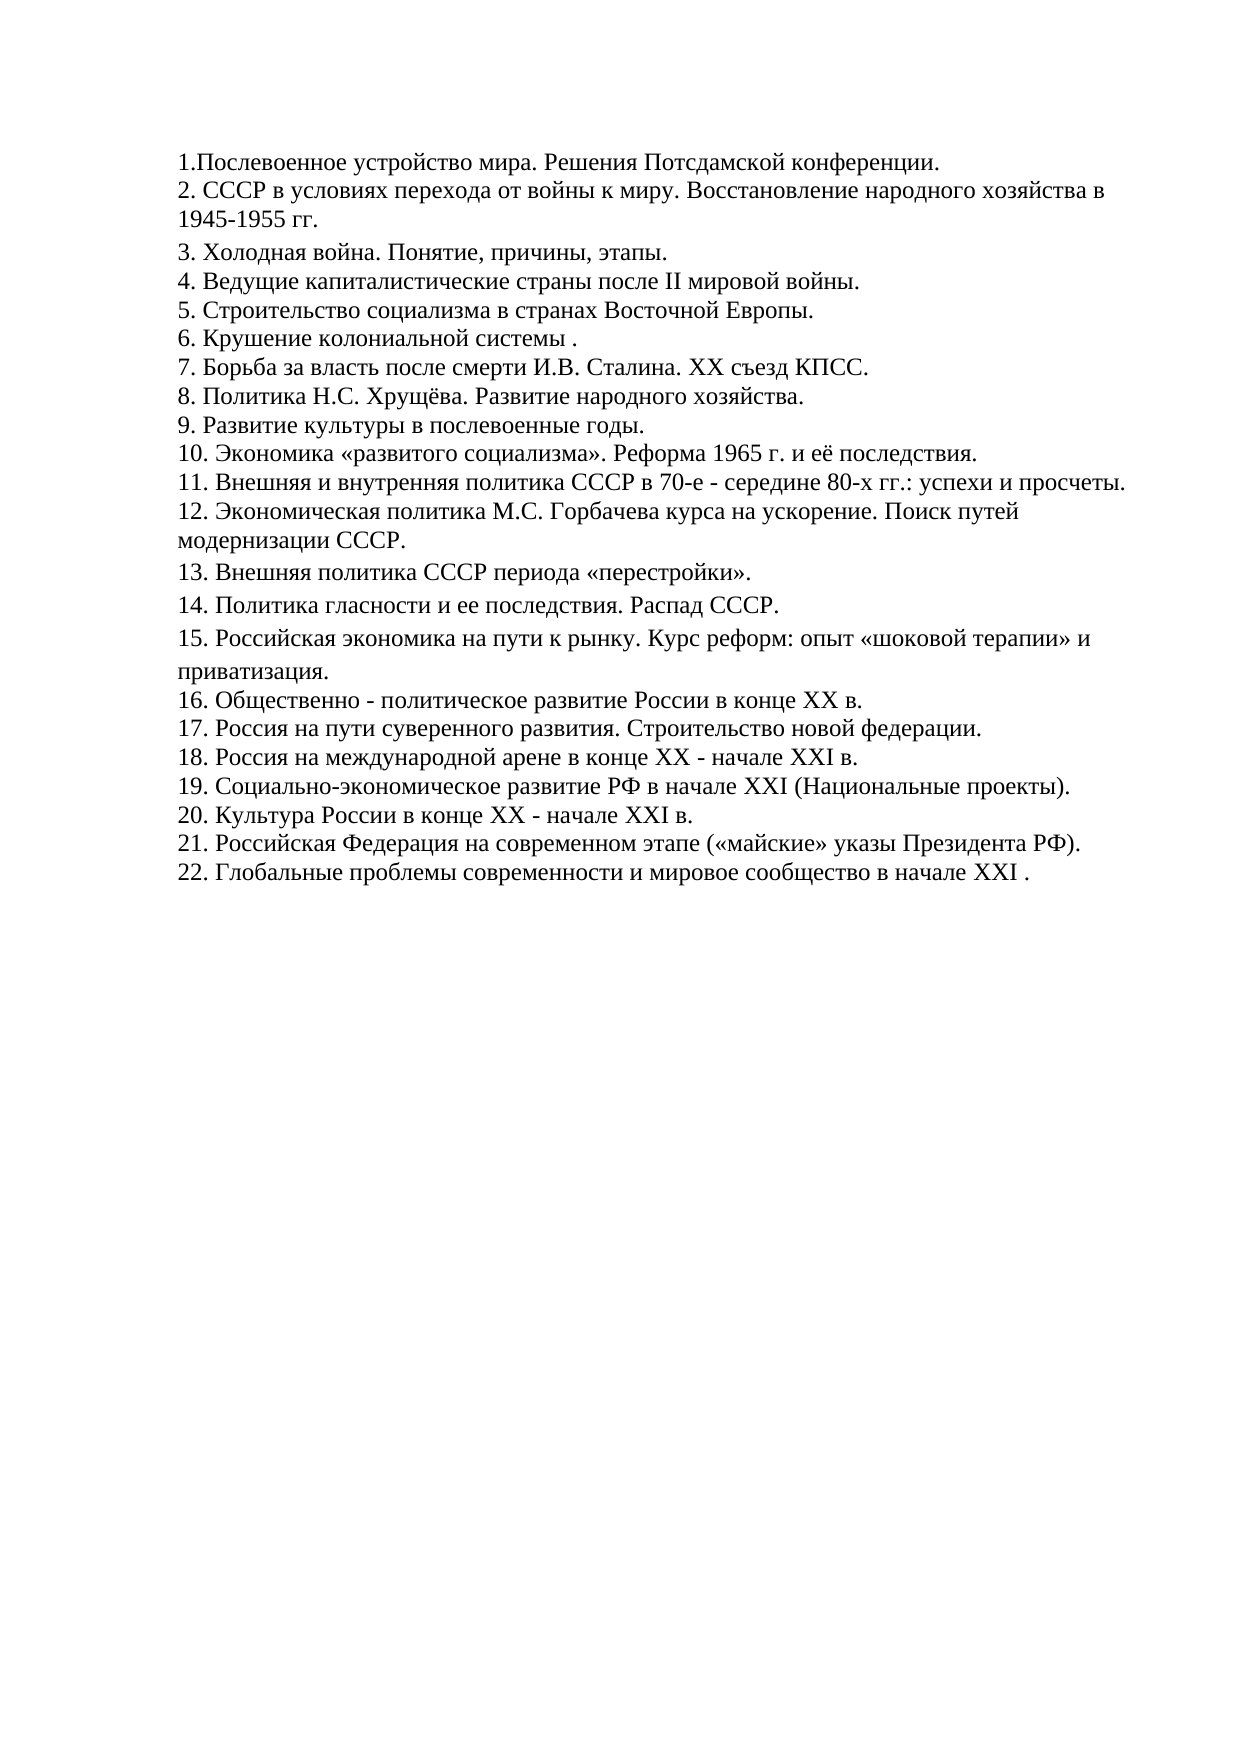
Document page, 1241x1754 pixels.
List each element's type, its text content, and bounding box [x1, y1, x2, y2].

text 16. Общественно - политическое развитие России в конце XX в. [177, 685, 1152, 713]
text 22. Глобальные проблемы современности и мировое сообщество в начале XXI . [177, 857, 1152, 886]
text 19. Социально-экономическое развитие РФ в начале XXI (Национальные проекты). [177, 771, 1152, 800]
text 8. Политика Н.С. Хрущёва. Развитие народного хозяйства. [177, 381, 1152, 410]
text 3. Холодная война. Понятие, причины, этапы. [177, 233, 1152, 266]
text 20. Культура России в конце XX - начале XXI в. [177, 800, 1152, 828]
text 17. Россия на пути суверенного развития. Строительство новой федерации. [177, 713, 1152, 742]
text 1.Послевоенное устройство мира. Решения Потсдамской конференции. [177, 147, 1152, 176]
text 14. Политика гласности и ее последствия. Распад СССР. [177, 586, 1152, 619]
text 9. Развитие культуры в послевоенные годы. [177, 410, 1152, 438]
text 6. Крушение колониальной системы . [177, 323, 1152, 352]
text 13. Внешняя политика СССР периода «перестройки». [177, 553, 1152, 586]
text 12. Экономическая политика М.С. Горбачева курса на ускорение. Поиск путей модернизации СССР. [177, 496, 1152, 553]
text 11. Внешняя и внутренняя политика СССР в 70-е - середине 80-х гг.: успехи и просчеты. [177, 467, 1152, 496]
text 21. Российская Федерация на современном этапе («майские» указы Президента РФ). [177, 828, 1152, 857]
text 5. Строительство социализма в странах Восточной Европы. [177, 295, 1152, 323]
text 18. Россия на международной арене в конце XX - начале XXI в. [177, 742, 1152, 771]
text 7. Борьба за власть после смерти И.В. Сталина. XX съезд КПСС. [177, 352, 1152, 381]
text 15. Российская экономика на пути к рынку. Курс реформ: опыт «шоковой терапии» и приватизация. [177, 619, 1152, 685]
text 10. Экономика «развитого социализма». Реформа 1965 г. и её последствия. [177, 438, 1152, 467]
text 4. Ведущие капиталистические страны после II мировой войны. [177, 266, 1152, 295]
text 2. СССР в условиях перехода от войны к миру. Восстановление народного хозяйства в 1945-1955 гг. [177, 176, 1152, 233]
